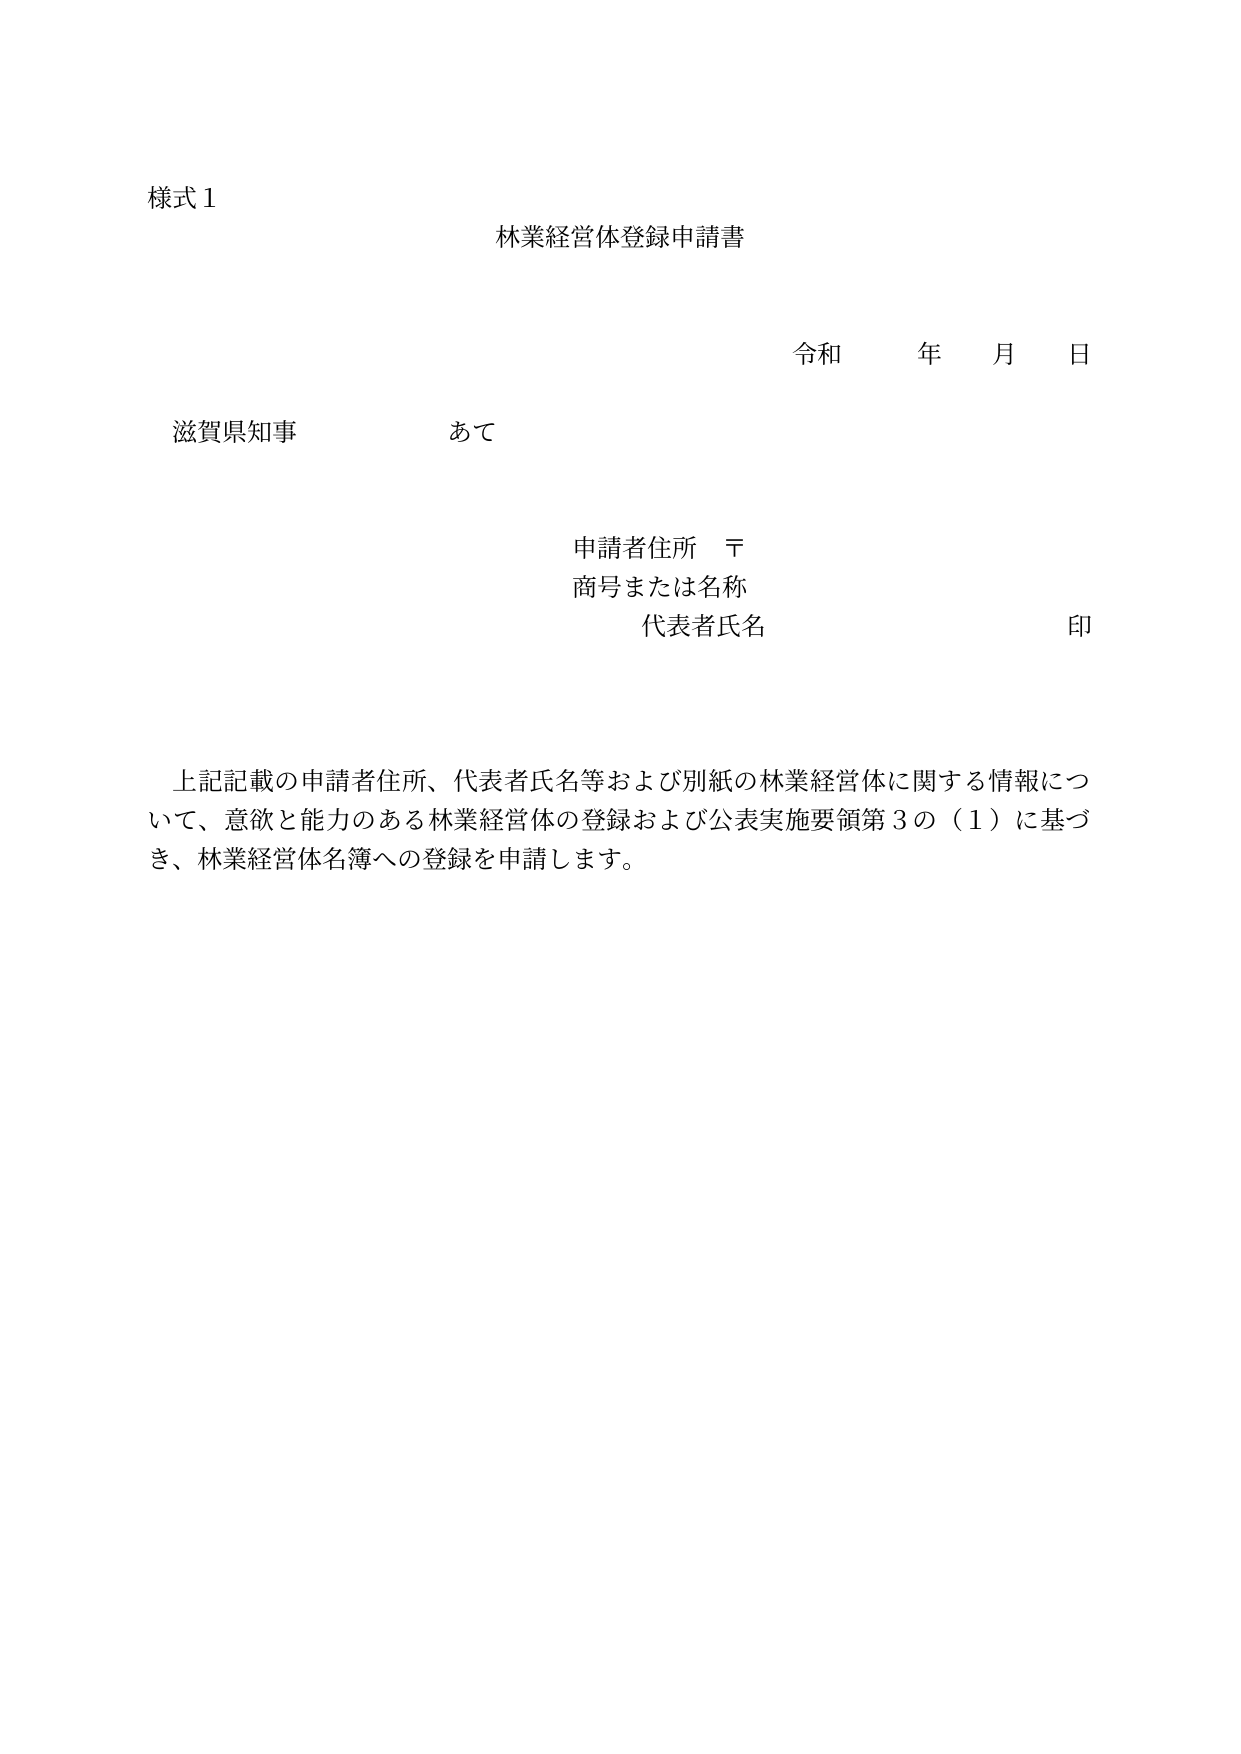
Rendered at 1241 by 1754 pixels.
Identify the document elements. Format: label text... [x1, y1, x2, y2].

text 代表者氏名 印 [148, 605, 1092, 644]
text 林業経営体登録申請書 [148, 216, 1092, 255]
text 商号または名称 [148, 566, 1042, 605]
text 様式１ [148, 178, 1092, 216]
text 申請者住所 〒 [148, 527, 1042, 566]
text 上記記載の申請者住所、代表者氏名等および別紙の林業経営体に関する情報について、意欲と能力のある林業経営体の登録および公表実施要領第３の（１）に基づき、林業経営体名簿への登録を申請します。 [148, 760, 1092, 877]
text 令和 年 月 日 [148, 333, 1092, 372]
text 滋賀県知事 あて [148, 411, 1092, 449]
